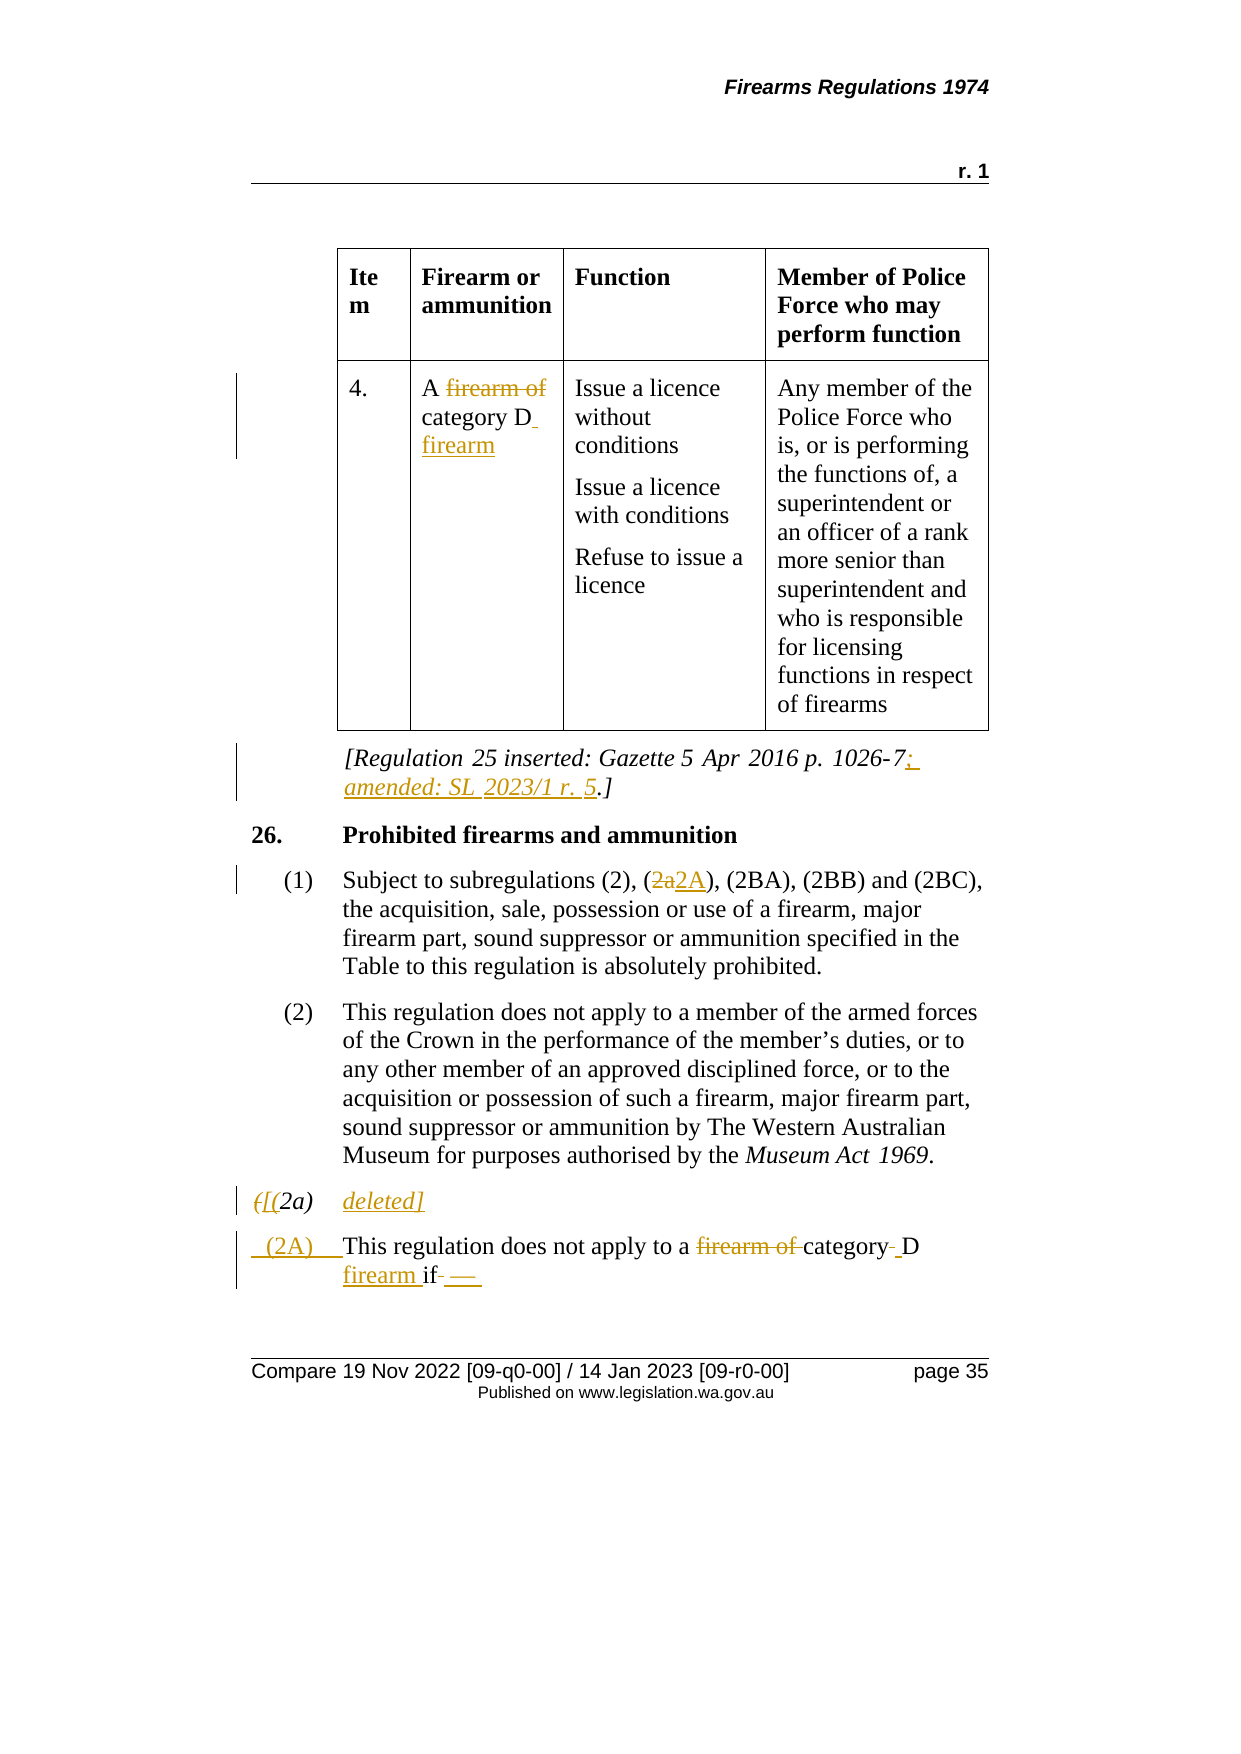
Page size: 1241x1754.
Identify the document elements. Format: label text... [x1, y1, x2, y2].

table_cell A category D [411, 361, 563, 730]
table_cell 4. [338, 361, 410, 730]
subtitle 26. Prohibited firearms and ammunition [251, 820, 989, 848]
text This regulation does not apply to a categoryD if [251, 1231, 989, 1289]
table_header Firearm or ammunition [411, 249, 563, 359]
text (2) This regulation does not apply to a member of the armed forces of the Crown in the performance of the member’s duties, or to any other member of an approved disciplined force, or to the acquisition or possession of such a firearm, major firearm part, sound suppressor or ammunition by The Western Australian Museum for purposes authorised by the Museum Act 1969. [251, 997, 989, 1169]
text [Regulation 25 inserted: Gazette 5 Apr 2016 p. 1026-7.] [251, 743, 989, 801]
table_cell Issue a licence without conditions Issue a licence with conditions Refuse to issue a licence [564, 361, 765, 730]
table_header Item [338, 249, 410, 359]
table_header Member of Police Force who may perform function [766, 249, 988, 359]
table_header Function [564, 249, 765, 359]
text (1) Subject to subregulations (2), (), (2BA), (2BB) and (2BC), the acquisition, sale, possession or use of a firearm, major firearm part, sound suppressor or ammunition specified in the Table to this regulation is absolutely prohibited. [251, 865, 989, 980]
table_cell Any member of the Police Force who is, or is performing the functions of, a superintendent or an officer of a rank more senior than superintendent and who is responsible for licensing functions in respect of firearms [766, 361, 988, 730]
text 2a) [251, 1186, 989, 1215]
